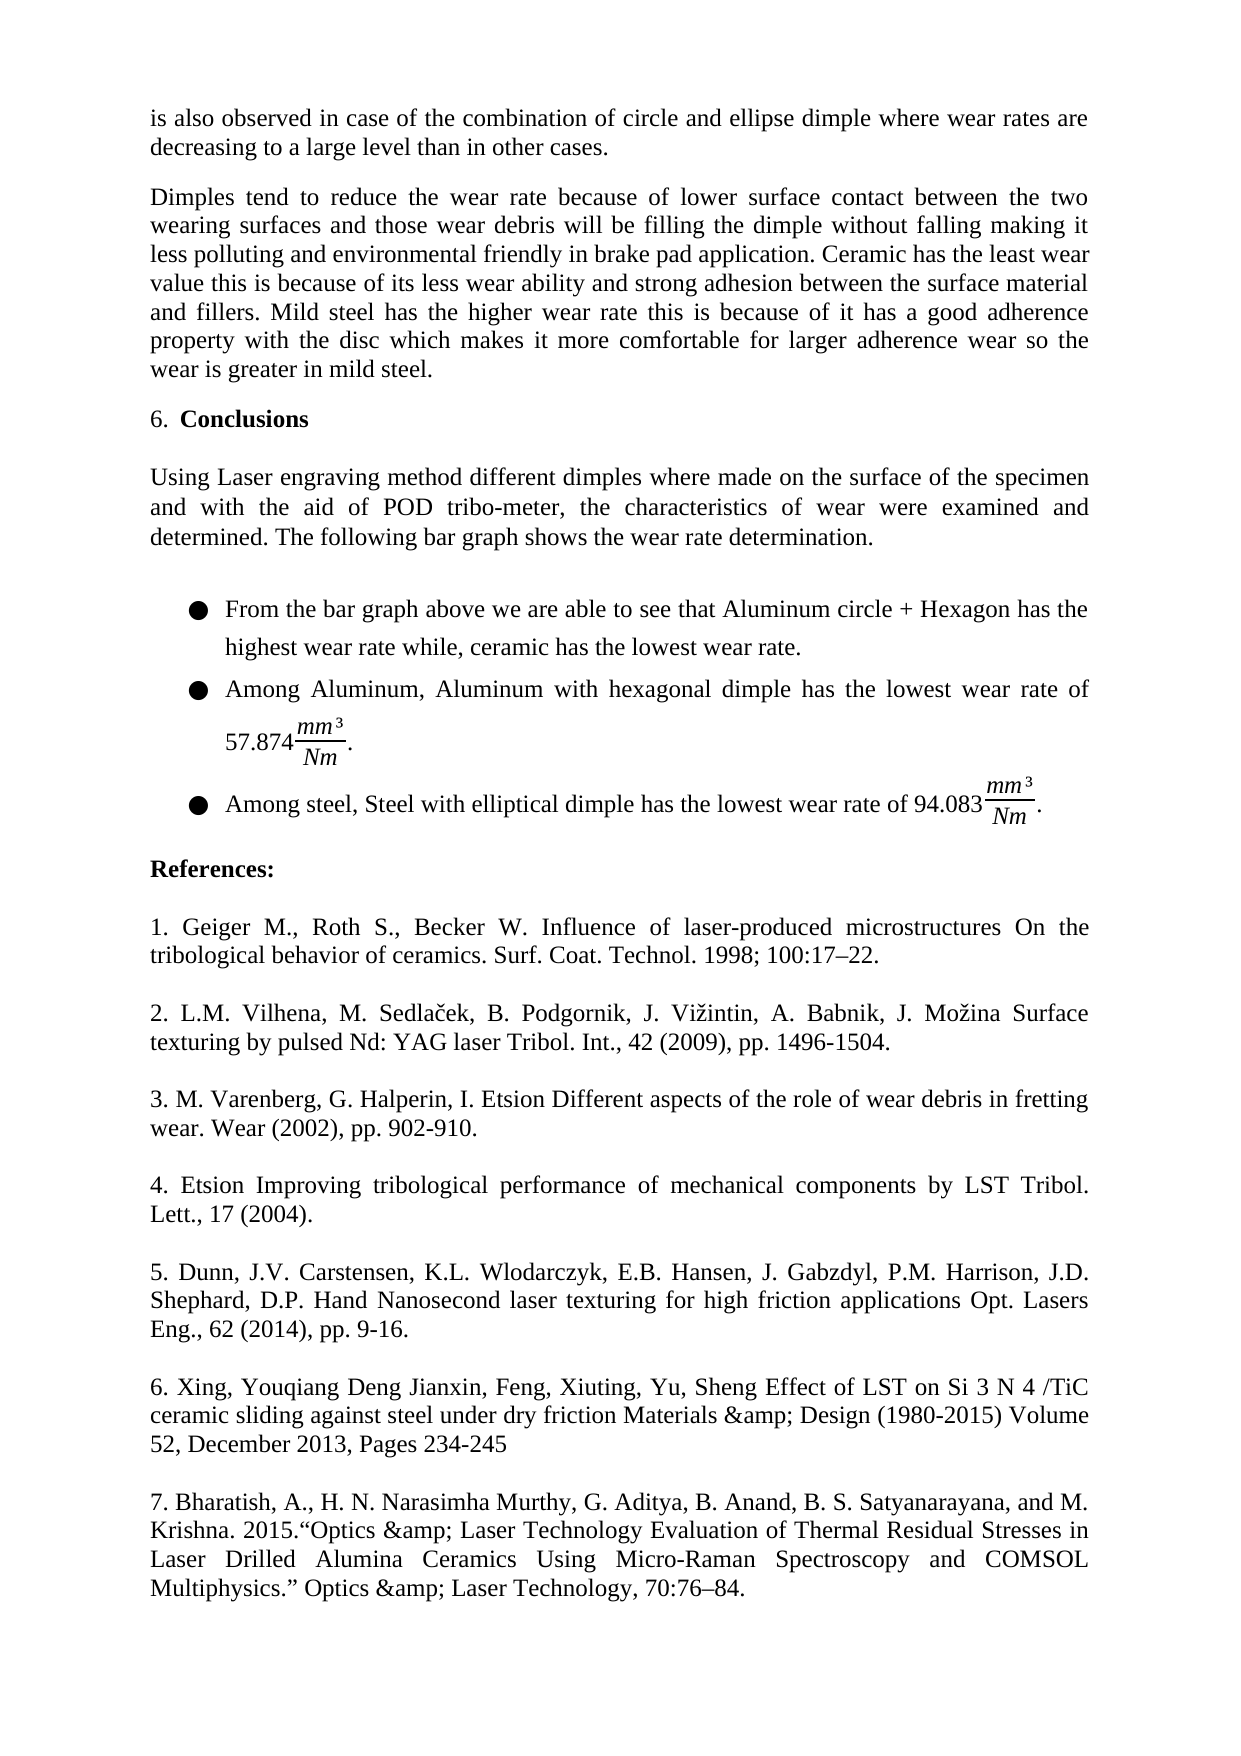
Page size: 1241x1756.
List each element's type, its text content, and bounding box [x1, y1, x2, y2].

text 7. Bharatish, A., H. N. Narasimha Murthy, G. Aditya, B. Anand, B. S. Satyanarayana, and M. Krishna. 2015.“Optics &amp; Laser Technology Evaluation of Thermal Residual Stresses in Laser Drilled Alumina Ceramics Using Micro-Raman Spectroscopy and COMSOL Multiphysics.” Optics &amp; Laser Technology, 70:76–84. [150, 1487, 1090, 1602]
list Among steel, Steel with elliptical dimple has the lowest wear rate of 94.083. [187, 771, 1090, 830]
text 5. Dunn, J.V. Carstensen, K.L. Wlodarczyk, E.B. Hansen, J. Gabzdyl, P.M. Harrison, J.D. Shephard, D.P. Hand Nanosecond laser texturing for high friction applications Opt. Lasers Eng., 62 (2014), pp. 9-16. [150, 1257, 1090, 1343]
list From the bar graph above we are able to see that Aluminum circle + Hexagon has the highest wear rate while, ceramic has the lowest wear rate. [187, 581, 1090, 661]
text 2. L.M. Vilhena, M. Sedlaček, B. Podgornik, J. Vižintin, A. Babnik, J. Možina Surface texturing by pulsed Nd: YAG laser Tribol. Int., 42 (2009), pp. 1496-1504. [150, 998, 1090, 1055]
text References: [150, 854, 1090, 883]
subtitle Conclusions [150, 404, 1090, 433]
text Dimples tend to reduce the wear rate because of lower surface contact between the two wearing surfaces and those wear debris will be filling the dimple without falling making it less polluting and environmental friendly in brake pad application. Ceramic has the least wear value this is because of its less wear ability and strong adhesion between the surface material and fillers. Mild steel has the higher wear rate this is because of it has a good adherence property with the disc which makes it more comfortable for larger adherence wear so the wear is greater in mild steel. [150, 182, 1090, 383]
text 6. Xing, Youqiang Deng Jianxin, Feng, Xiuting, Yu, Sheng Effect of LST on Si 3 N 4 /TiC ceramic sliding against steel under dry friction Materials &amp; Design (1980-2015) Volume 52, December 2013, Pages 234-245 [150, 1372, 1090, 1458]
text 4. Etsion Improving tribological performance of mechanical components by LST Tribol. Lett., 17 (2004). [150, 1170, 1090, 1228]
subtitle Using Laser engraving method different dimples where made on the surface of the specimen and with the aid of POD tribo-meter, the characteristics of wear were examined and determined. The following bar graph shows the wear rate determination. [150, 462, 1090, 551]
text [150, 103, 1090, 161]
list Among Aluminum, Aluminum with hexagonal dimple has the lowest wear rate of 57.874. [187, 661, 1090, 771]
text 3. M. Varenberg, G. Halperin, I. Etsion Different aspects of the role of wear debris in fretting wear. Wear (2002), pp. 902-910. [150, 1084, 1090, 1142]
text 1. Geiger M., Roth S., Becker W. Influence of laser-produced microstructures On the tribological behavior of ceramics. Surf. Coat. Technol. 1998; 100:17–22. [150, 912, 1090, 969]
